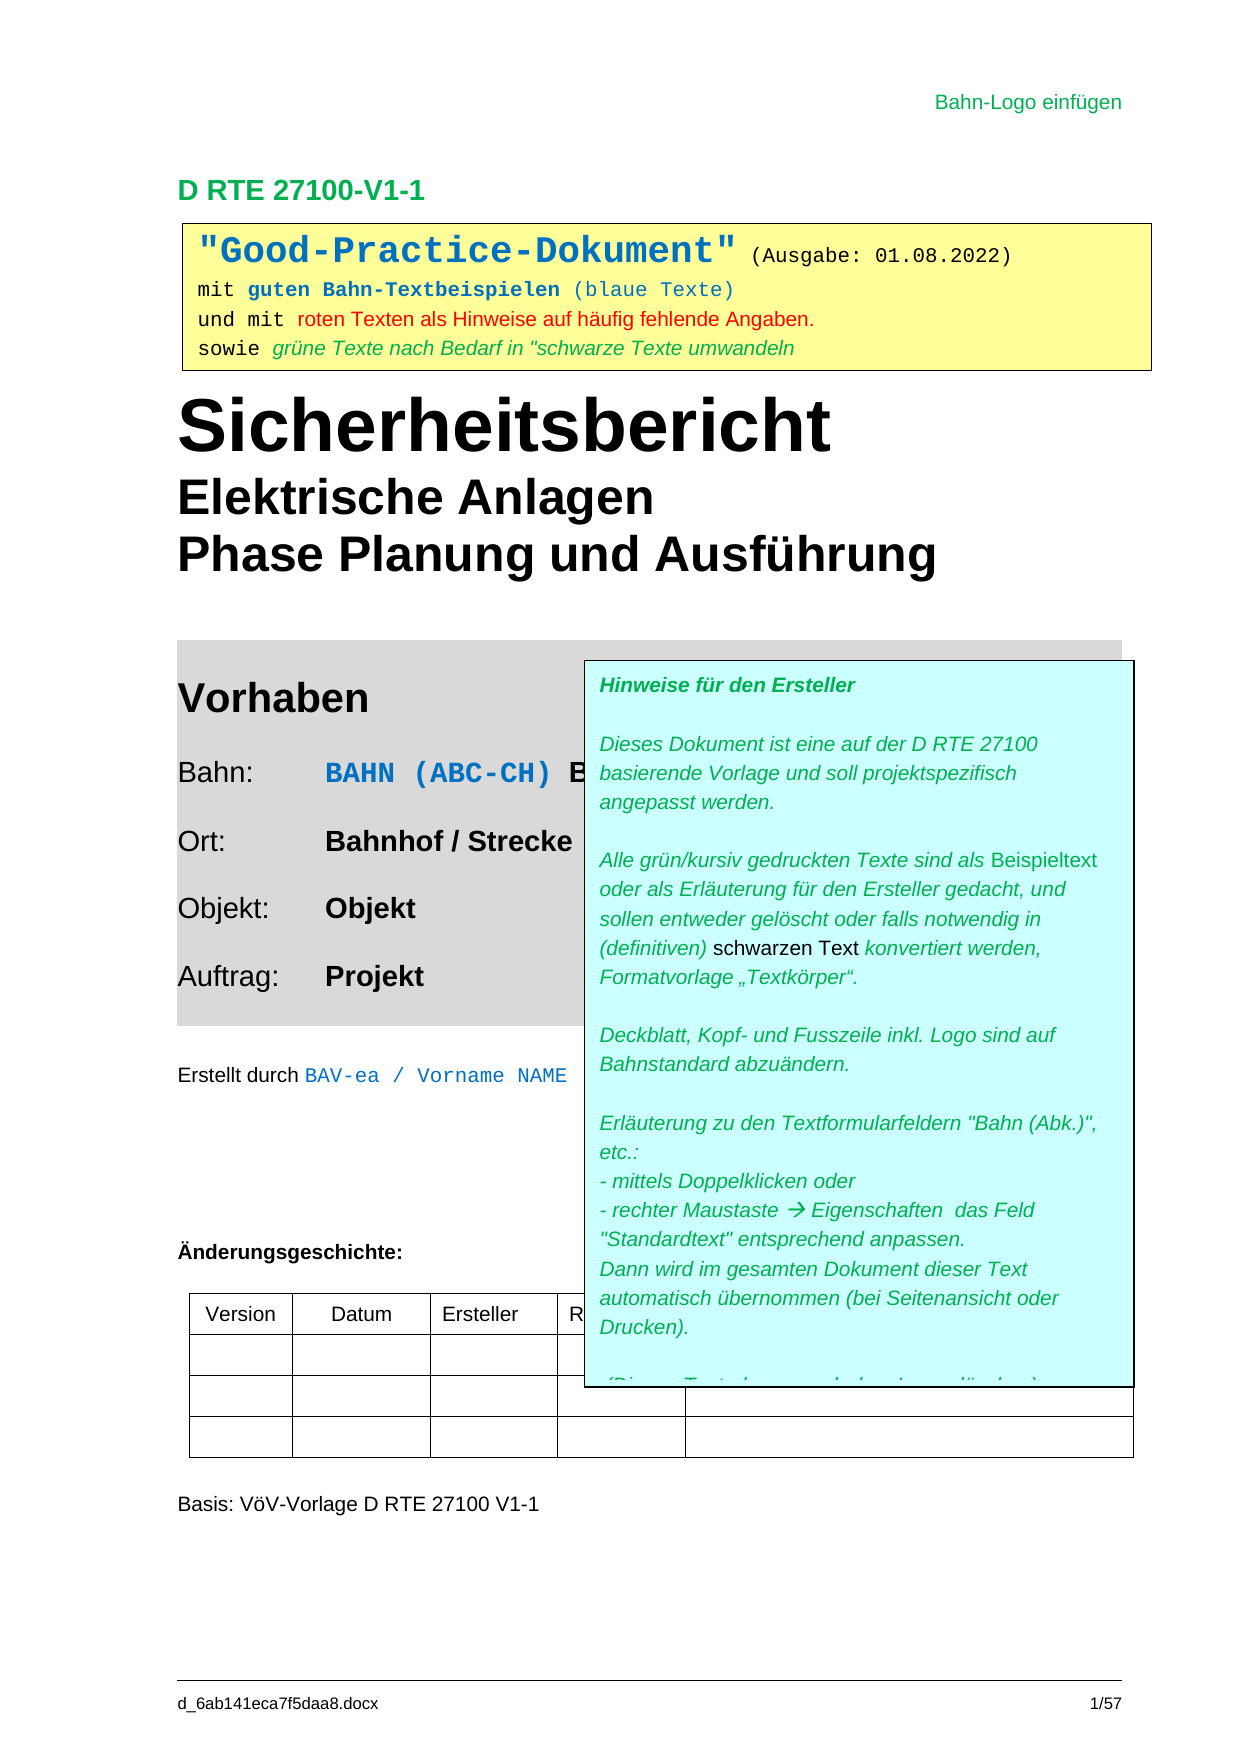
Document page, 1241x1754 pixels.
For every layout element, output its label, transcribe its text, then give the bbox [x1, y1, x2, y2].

table_header Datum [293, 1294, 430, 1334]
table_header Ersteller [431, 1294, 557, 1334]
table_header Reviewer [558, 1294, 584, 1334]
table_header Version [190, 1294, 292, 1334]
text Änderungsgeschichte: [177, 1234, 584, 1263]
text D RTE 27100-V1-1 [177, 172, 1122, 206]
text Phase Planung und Ausführung [177, 525, 1122, 582]
table_cell [558, 1376, 685, 1416]
table_cell [686, 1388, 1133, 1416]
text Sicherheitsbericht [177, 381, 1122, 467]
table_cell [190, 1376, 292, 1416]
text Basis: VöV-Vorlage D RTE 27100 V1-1 [177, 1487, 1122, 1516]
table_cell [431, 1417, 557, 1457]
table_cell [293, 1417, 430, 1457]
text Ort: Bahnhof / Strecke [177, 824, 584, 858]
text Elektrische Anlagen [177, 467, 1122, 525]
table_cell [431, 1335, 557, 1375]
table_cell [293, 1376, 430, 1416]
text Bahn-Logo einfügen [177, 85, 1122, 114]
table_cell [190, 1335, 292, 1375]
text Auftrag: Projekt [177, 959, 584, 992]
text Bahn: BAHN (ABC-CH) Bahn (vollständige Bezeichnung) [177, 755, 584, 791]
text Erstellt durch BAV-ea / Vorname NAME [177, 1059, 584, 1088]
table_cell [558, 1335, 584, 1375]
text Vorhaben [177, 673, 584, 721]
table_cell [293, 1335, 430, 1375]
table_cell [558, 1417, 685, 1457]
table_cell [431, 1376, 557, 1416]
table_cell [190, 1417, 292, 1457]
text Objekt: Objekt [177, 892, 584, 925]
table_cell [686, 1417, 1133, 1457]
